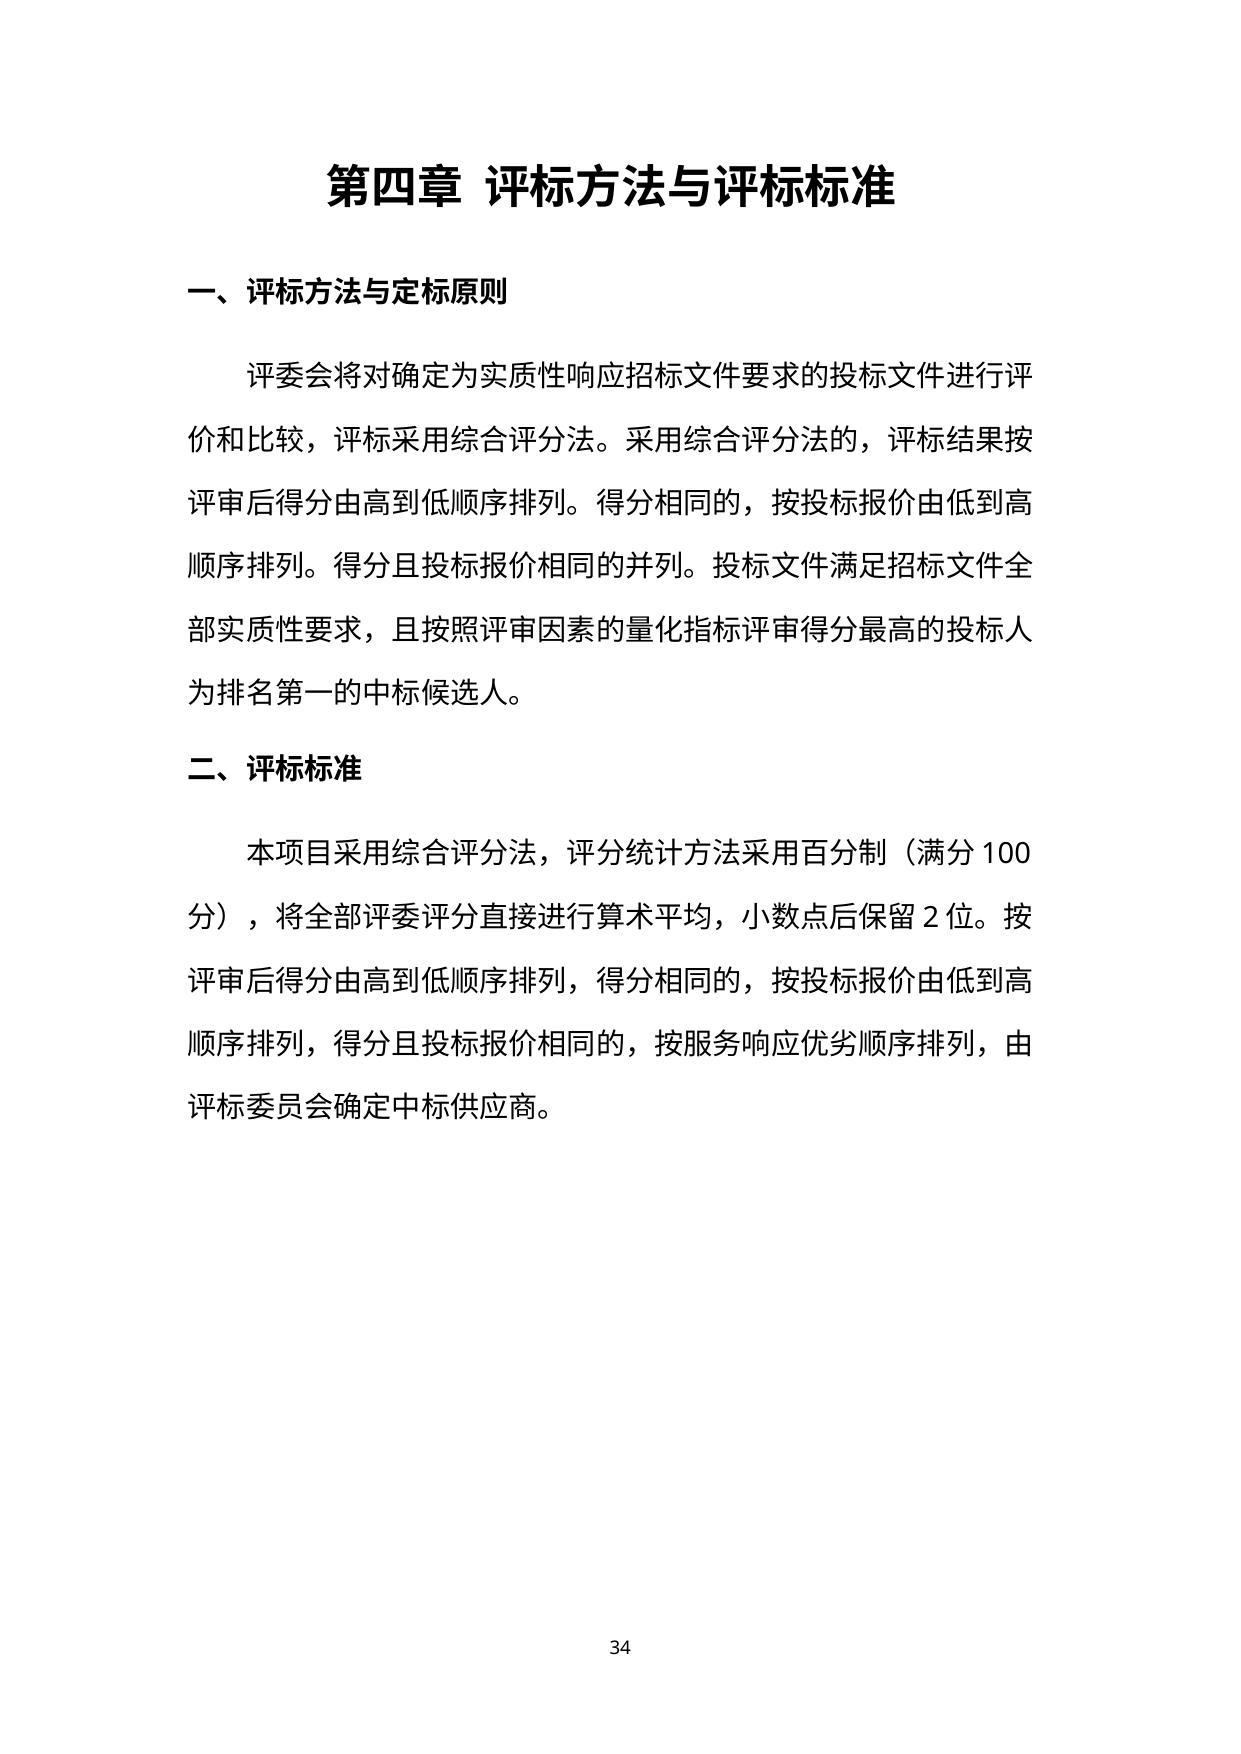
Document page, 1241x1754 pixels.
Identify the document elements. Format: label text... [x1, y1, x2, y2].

text 一、评标方法与定标原则 [187, 268, 1053, 311]
subtitle 第四章 评标方法与评标标准 [187, 150, 1053, 216]
text 评委会将对确定为实质性响应招标文件要求的投标文件进行评价和比较，评标采用综合评分法。采用综合评分法的，评标结果按评审后得分由高到低顺序排列。得分相同的，按投标报价由低到高顺序排列。得分且投标报价相同的并列。投标文件满足招标文件全部实质性要求，且按照评审因素的量化指标评审得分最高的投标人为排名第一的中标候选人。 [187, 353, 1053, 712]
list 评标标准 [187, 746, 1053, 788]
text 本项目采用综合评分法，评分统计方法采用百分制（满分100分），将全部评委评分直接进行算术平均，小数点后保留2位。按评审后得分由高到低顺序排列，得分相同的，按投标报价由低到高顺序排列，得分且投标报价相同的，按服务响应优劣顺序排列，由评标委员会确定中标供应商。 [187, 830, 1053, 1126]
